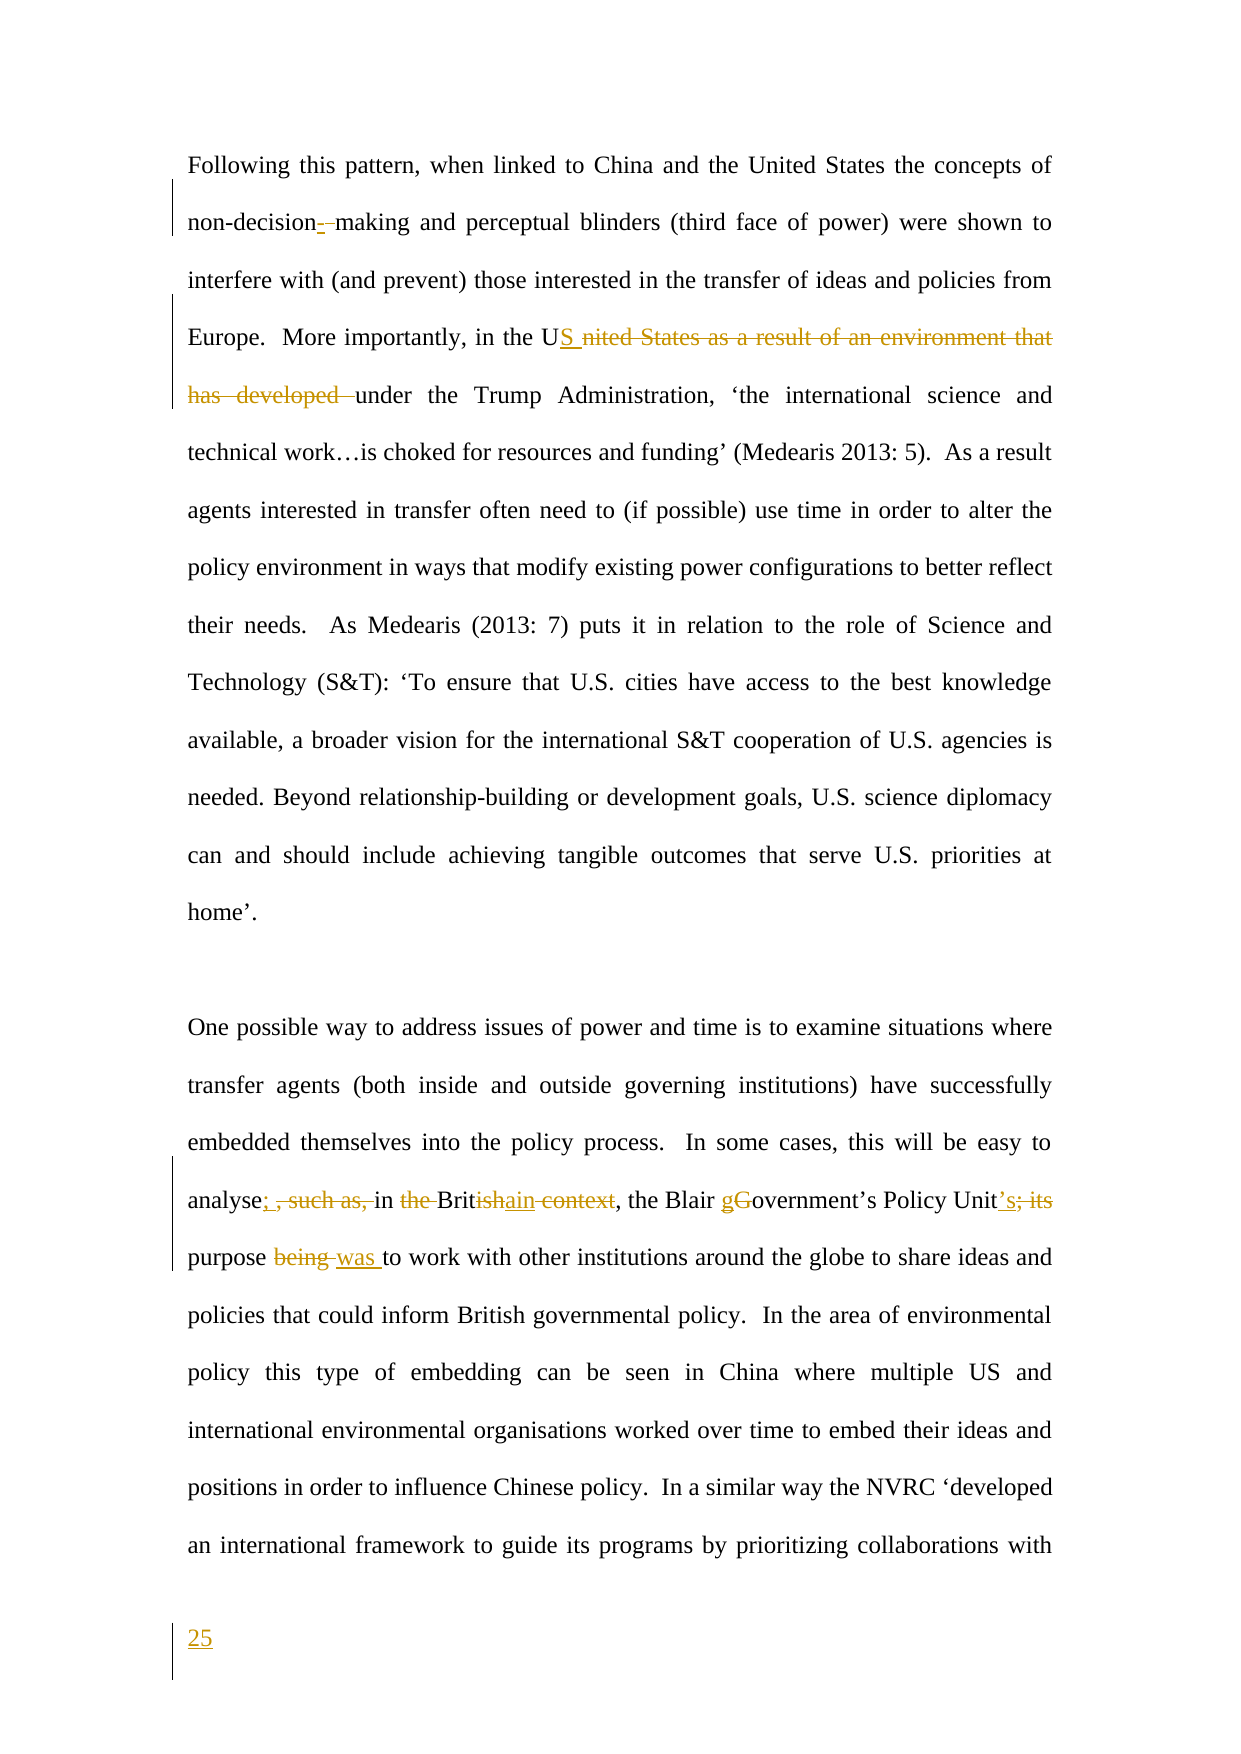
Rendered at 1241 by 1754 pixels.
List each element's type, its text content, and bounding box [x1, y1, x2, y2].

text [187, 1012, 1053, 1559]
text Following this pattern, when linked to China and the United States the concepts of non-decisionmaking and perceptual blinders (third face of power) were shown to interfere with (and prevent) those interested in the transfer of ideas and policies from Europe. More importantly, in the Uunder the Trump Administration, ‘the international science and technical work…is choked for resources and funding’ (Medearis 2013: 5). As a result agents interested in transfer often need to (if possible) use time in order to alter the policy environment in ways that modify existing power configurations to better reflect their needs. As Medearis (2013: 7) puts it in relation to the role of Science and Technology (S&T): ‘To ensure that U.S. cities have access to the best knowledge available, a broader vision for the international S&T cooperation of U.S. agencies is needed. Beyond relationship-building or development goals, U.S. science diplomacy can and should include achieving tangible outcomes that serve U.S. priorities at home’. [187, 150, 1053, 926]
